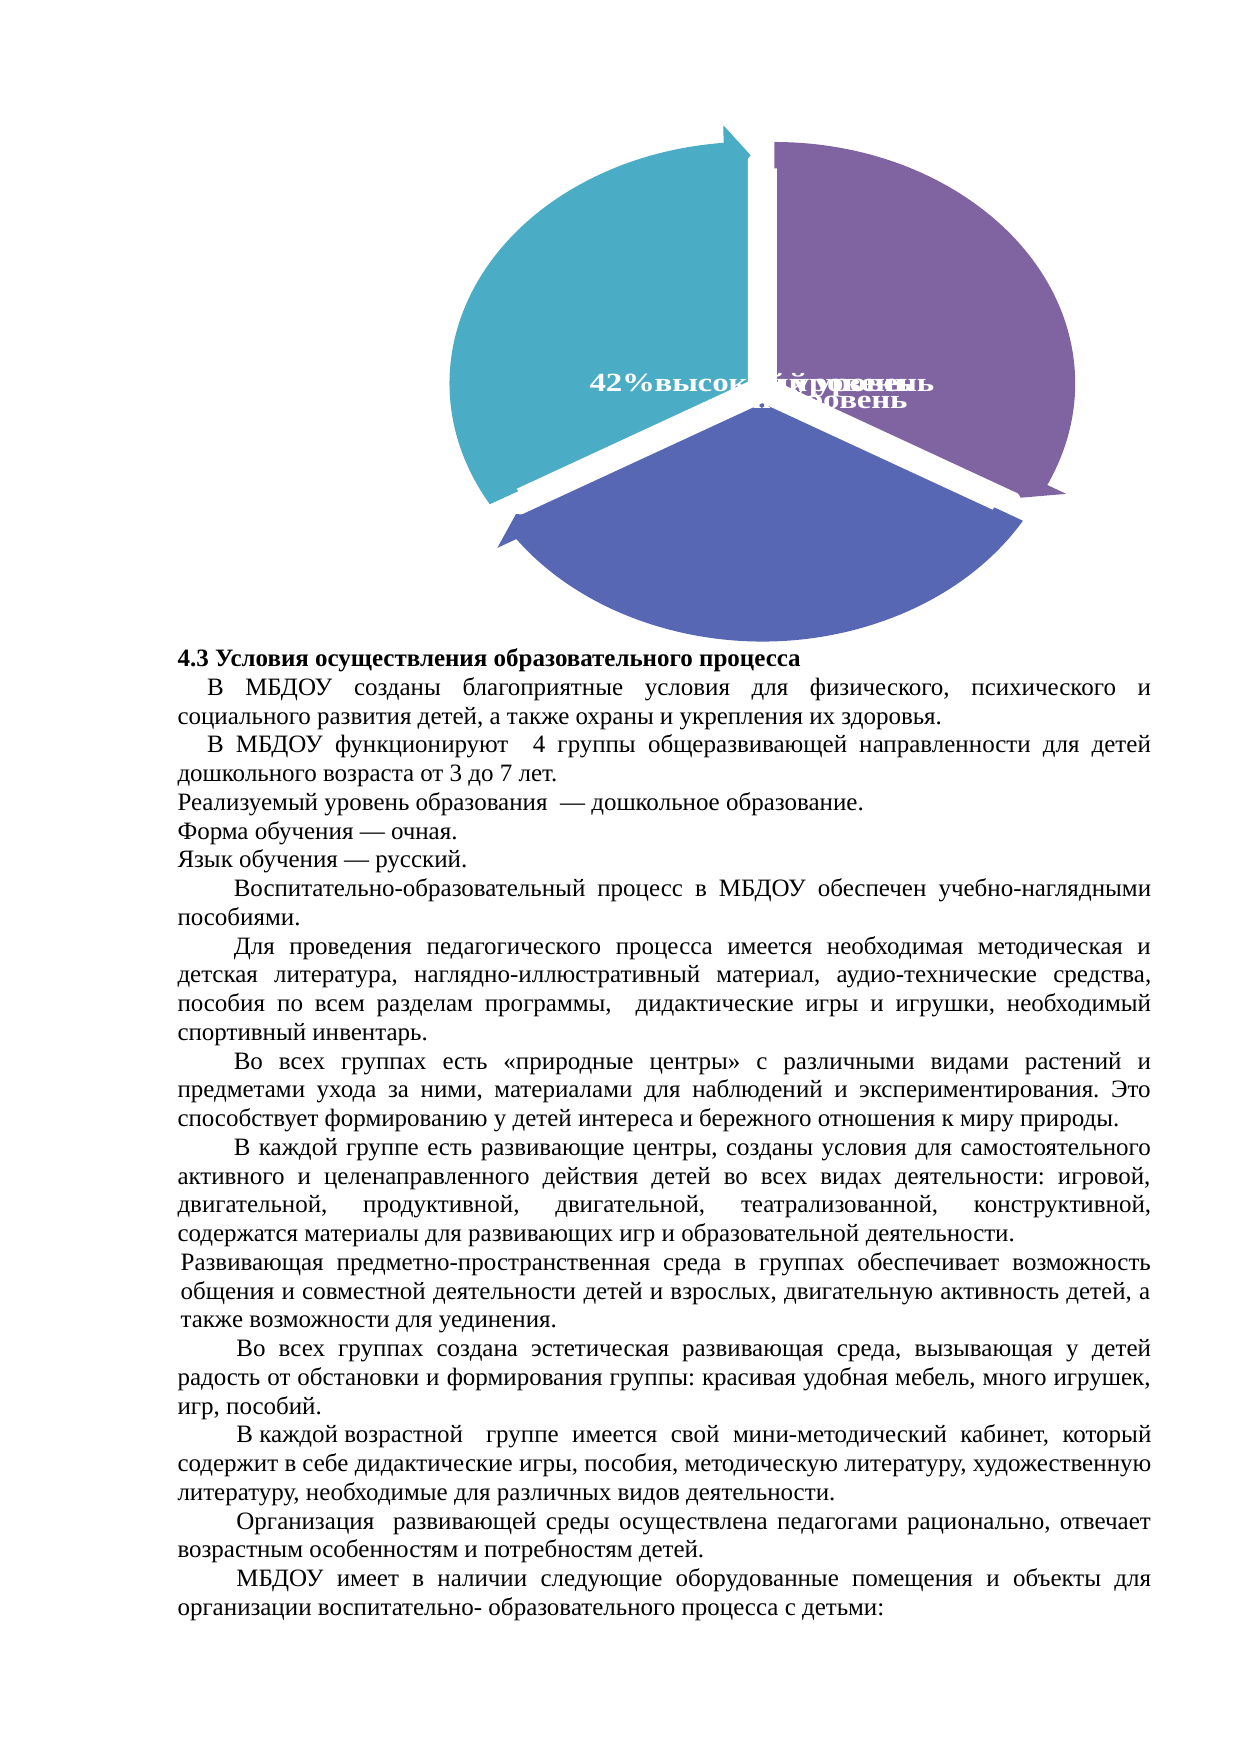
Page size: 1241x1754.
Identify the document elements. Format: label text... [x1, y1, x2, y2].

text Язык обучения — русский. [177, 844, 1152, 873]
text Развивающая предметно-пространственная среда в группах обеспечивает возможность общения и совместной деятельности детей и взрослых, двигательную активность детей, а также возможности для уединения. [180, 1247, 1152, 1333]
text В каждой группе есть развивающие центры, созданы условия для самостоятельного активного и целенаправленного действия детей во всех видах деятельности: игровой, двигательной, продуктивной, двигательной, театрализованной, конструктивной, содержатся материалы для развивающих игр и образовательной деятельности. [177, 1132, 1152, 1247]
text Воспитательно-образовательный процесс в МБДОУ обеспечен учебно-наглядными пособиями. [177, 873, 1152, 931]
text В каждой возрастной группе имеется свой мини-методический кабинет, который содержит в себе дидактические игры, пособия, методическую литературу, художественную литературу, необходимые для различных видов деятельности. [177, 1419, 1152, 1506]
text Для проведения педагогического процесса имеется необходимая методическая и детская литература, наглядно-иллюстративный материал, аудио-технические средства, пособия по всем разделам программы, дидактические игры и игрушки, необходимый спортивный инвентарь. [177, 931, 1152, 1046]
text МБДОУ имеет в наличии следующие оборудованные помещения и объекты для организации воспитательно- образовательного процесса с детьми: [177, 1563, 1152, 1621]
text В МБДОУ функционируют 4 группы общеразвивающей направленности для детей дошкольного возраста от 3 до 7 лет. [177, 729, 1152, 787]
text 4.3 Условия осуществления образовательного процесса [177, 643, 1152, 672]
text Форма обучения — очная. [177, 816, 1152, 844]
text Организация развивающей среды осуществлена педагогами рационально, отвечает возрастным особенностям и потребностям детей. [177, 1506, 1152, 1563]
text В МБДОУ созданы благоприятные условия для физического, психического и социального развития детей, а также охраны и укрепления их здоровья. [177, 672, 1152, 729]
text Во всех группах создана эстетическая развивающая среда, вызывающая у детей радость от обстановки и формирования группы: красивая удобная мебель, много игрушек, игр, пособий. [177, 1333, 1152, 1419]
text Реализуемый уровень образования — дошкольное образование. [177, 787, 1152, 816]
text Во всех группах есть «природные центры» с различными видами растений и предметами ухода за ними, материалами для наблюдений и экспериментирования. Это способствует формированию у детей интереса и бережного отношения к миру природы. [177, 1046, 1152, 1132]
